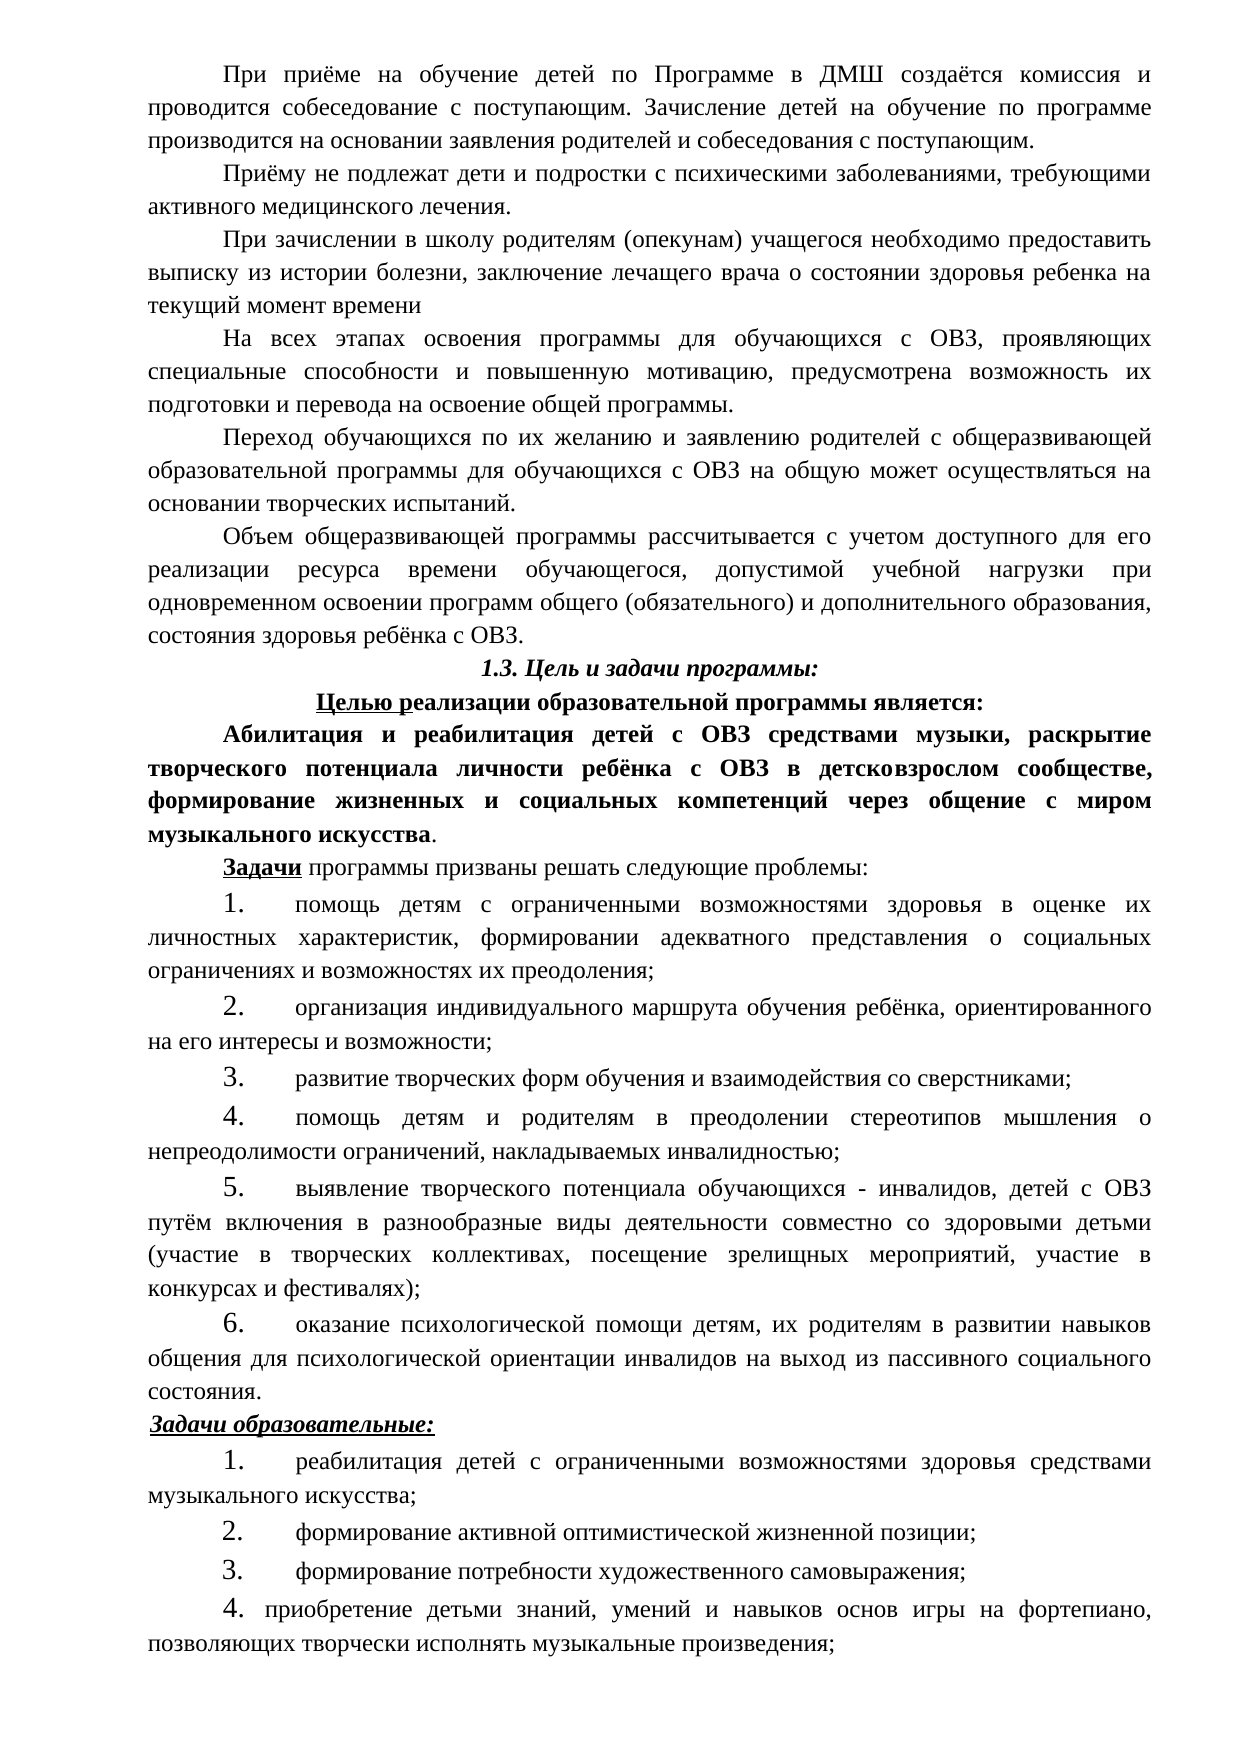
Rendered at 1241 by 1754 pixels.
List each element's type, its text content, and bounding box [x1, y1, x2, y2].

text Абилитация и реабилитация детей с ОВЗ средствами музыки, раскрытие творческого потенциала личности ребёнка с ОВЗ в детсковзрослом сообществе, формирование жизненных и социальных компетенций через общение с миром музыкального искусства. [148, 719, 1152, 847]
list приобретение детьми знаний, умений и навыков основ игры на фортепиано, позволяющих творчески исполнять музыкальные произведения; [148, 1590, 1152, 1657]
list формирование активной оптимистической жизненной позиции; [148, 1513, 1152, 1547]
list помощь детям и родителям в преодолении стереотипов мышления о непреодолимости ограничений, накладываемых инвалидностью; [148, 1098, 1152, 1164]
list развитие творческих форм обучения и взаимодействия со сверстниками; [148, 1059, 1152, 1093]
list организация индивидуального маршрута обучения ребёнка, ориентированного на его интересы и возможности; [148, 988, 1152, 1055]
text Задачи программы призваны решать следующие проблемы: [148, 852, 1152, 880]
list формирование потребности художественного самовыражения; [148, 1552, 1152, 1585]
text На всех этапах освоения программы для обучающихся с ОВЗ, проявляющих специальные способности и повышенную мотивацию, предусмотрена возможность их подготовки и перевода на освоение общей программы. [148, 323, 1152, 418]
list помощь детям с ограниченными возможностями здоровья в оценке их личностных характеристик, формировании адекватного представления о социальных ограничениях и возможностях их преодоления; [148, 885, 1152, 984]
list оказание психологической помощи детям, их родителям в развитии навыков общения для психологической ориентации инвалидов на выход из пассивного социального состояния. [148, 1306, 1152, 1405]
text Приёму не подлежат дети и подростки с психическими заболеваниями, требующими активного медицинского лечения. [148, 158, 1152, 220]
text Задачи образовательные: [148, 1409, 1152, 1438]
text При приёме на обучение детей по Программе в ДМШ создаётся комиссия и проводится собеседование с поступающим. Зачисление детей на обучение по программе производится на основании заявления родителей и собеседования с поступающим. [148, 59, 1152, 154]
text Целью реализации образовательной программы является: [148, 687, 1152, 715]
text При зачислении в школу родителям (опекунам) учащегося необходимо предоставить выписку из истории болезни, заключение лечащего врача о состоянии здоровья ребенка на текущий момент времени [148, 224, 1152, 319]
text Объем общеразвивающей программы рассчитывается с учетом доступного для его реализации ресурса времени обучающегося, допустимой учебной нагрузки при одновременном освоении программ общего (обязательного) и дополнительного образования, состояния здоровья ребёнка с ОВЗ. [148, 521, 1152, 649]
text 1.3. Цель и задачи программы: [148, 653, 1152, 682]
list реабилитация детей с ограниченными возможностями здоровья средствами музыкального искусства; [148, 1442, 1152, 1509]
text Переход обучающихся по их желанию и заявлению родителей с общеразвивающей образовательной программы для обучающихся с ОВЗ на общую может осуществляться на основании творческих испытаний. [148, 422, 1152, 517]
list выявление творческого потенциала обучающихся - инвалидов, детей с ОВЗ путём включения в разнообразные виды деятельности совместно со здоровыми детьми (участие в творческих коллективах, посещение зрелищных мероприятий, участие в конкурсах и фестивалях); [148, 1169, 1152, 1301]
